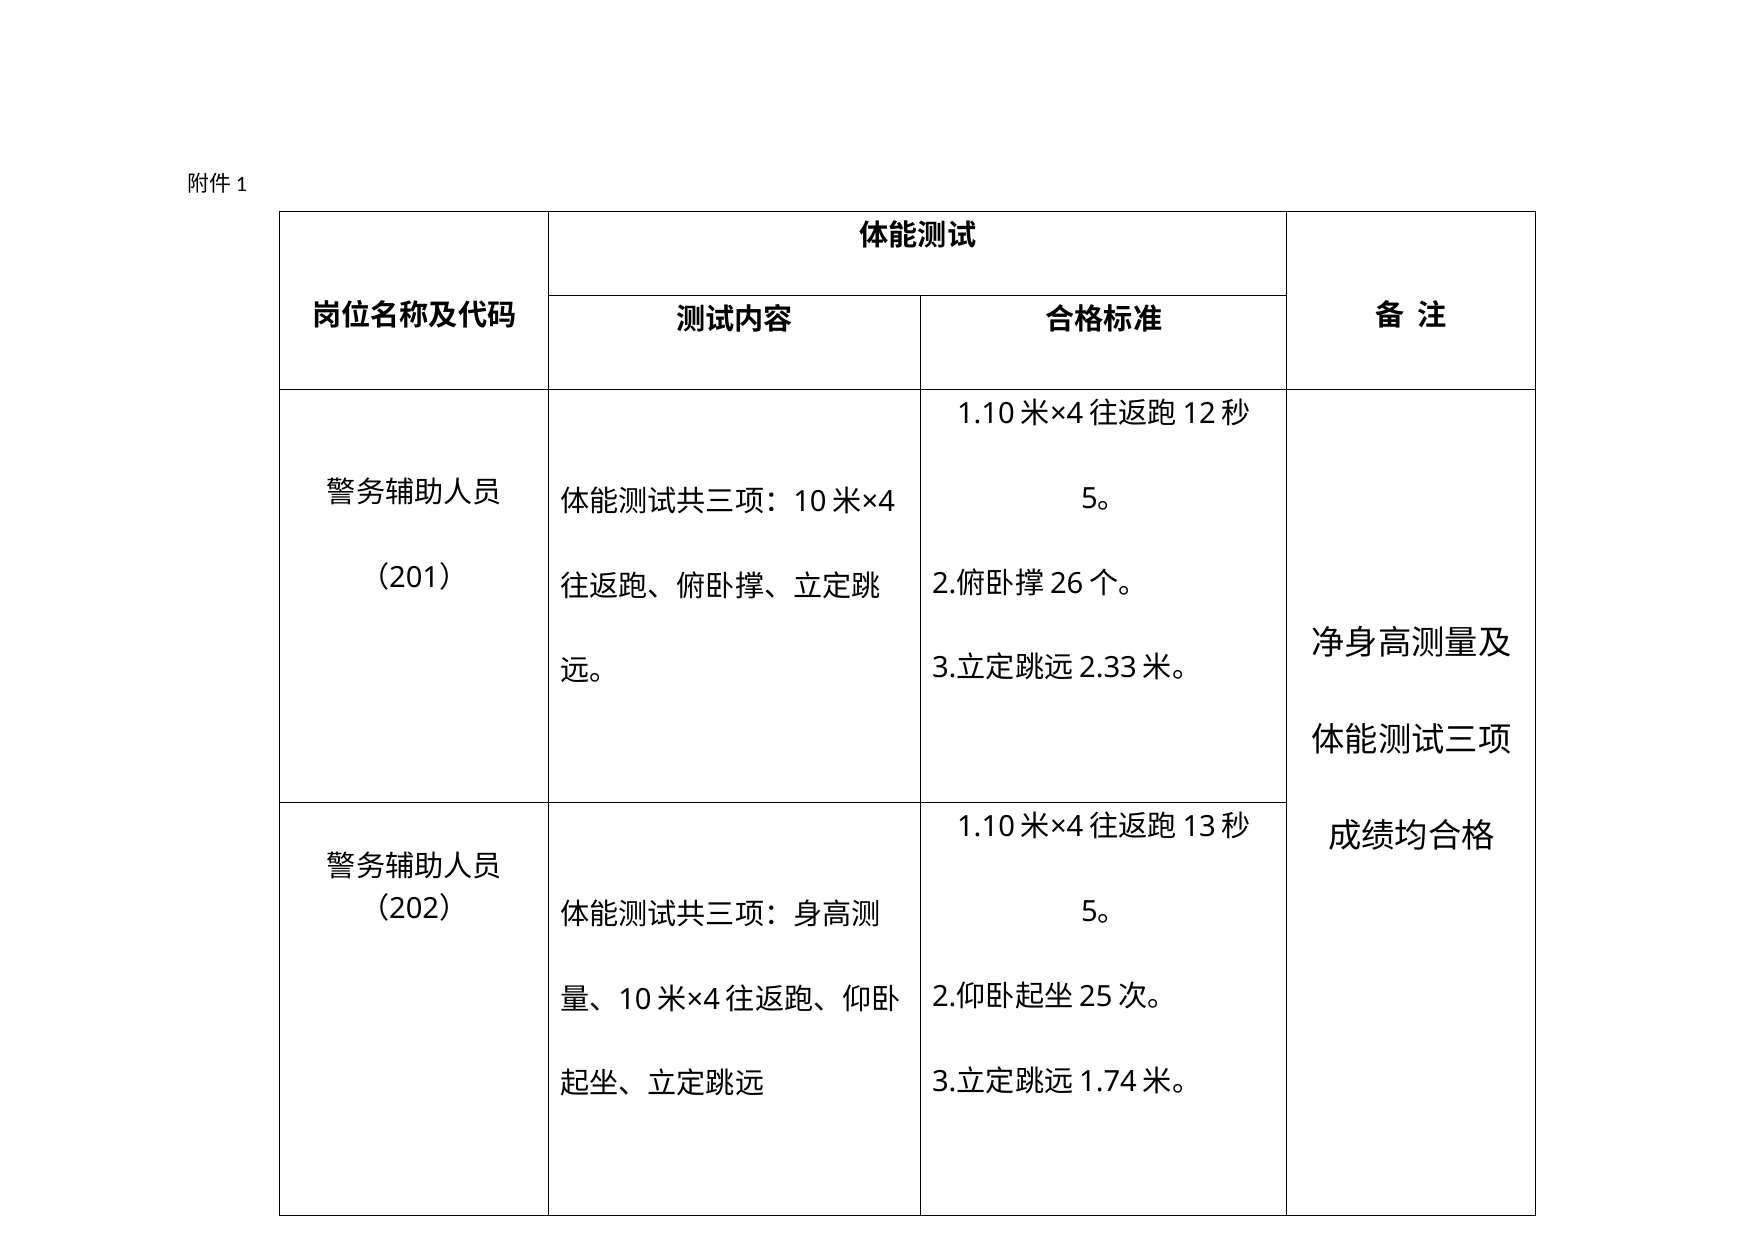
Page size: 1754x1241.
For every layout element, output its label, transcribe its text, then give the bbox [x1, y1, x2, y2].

table_cell 体能测试共三项：身高测量、10米×4往返跑、仰卧起坐、立定跳远 [549, 803, 920, 1215]
table_header 体能测试 [549, 212, 1286, 295]
table_cell 1.10米×4往返跑13秒5。 2.仰卧起坐25次。 3.立定跳远1.74米。 [921, 803, 1286, 1215]
text 附件1 [187, 165, 1566, 198]
table_cell 测试内容 [549, 296, 920, 389]
table_header 备 注 [1287, 212, 1535, 389]
table_cell 合格标准 [921, 296, 1286, 389]
table_cell 体能测试共三项：10米×4往返跑、俯卧撑、立定跳远。 [549, 390, 920, 802]
table_cell 净身高测量及体能测试三项成绩均合格 [1287, 390, 1535, 1215]
table_cell 警务辅助人员（202） [280, 803, 548, 1215]
table_header 岗位名称及代码 [280, 212, 548, 389]
table_cell 1.10米×4往返跑12秒5。 2.俯卧撑26个。 3.立定跳远2.33米。 [921, 390, 1286, 802]
table_cell 警务辅助人员（201） [280, 390, 548, 802]
